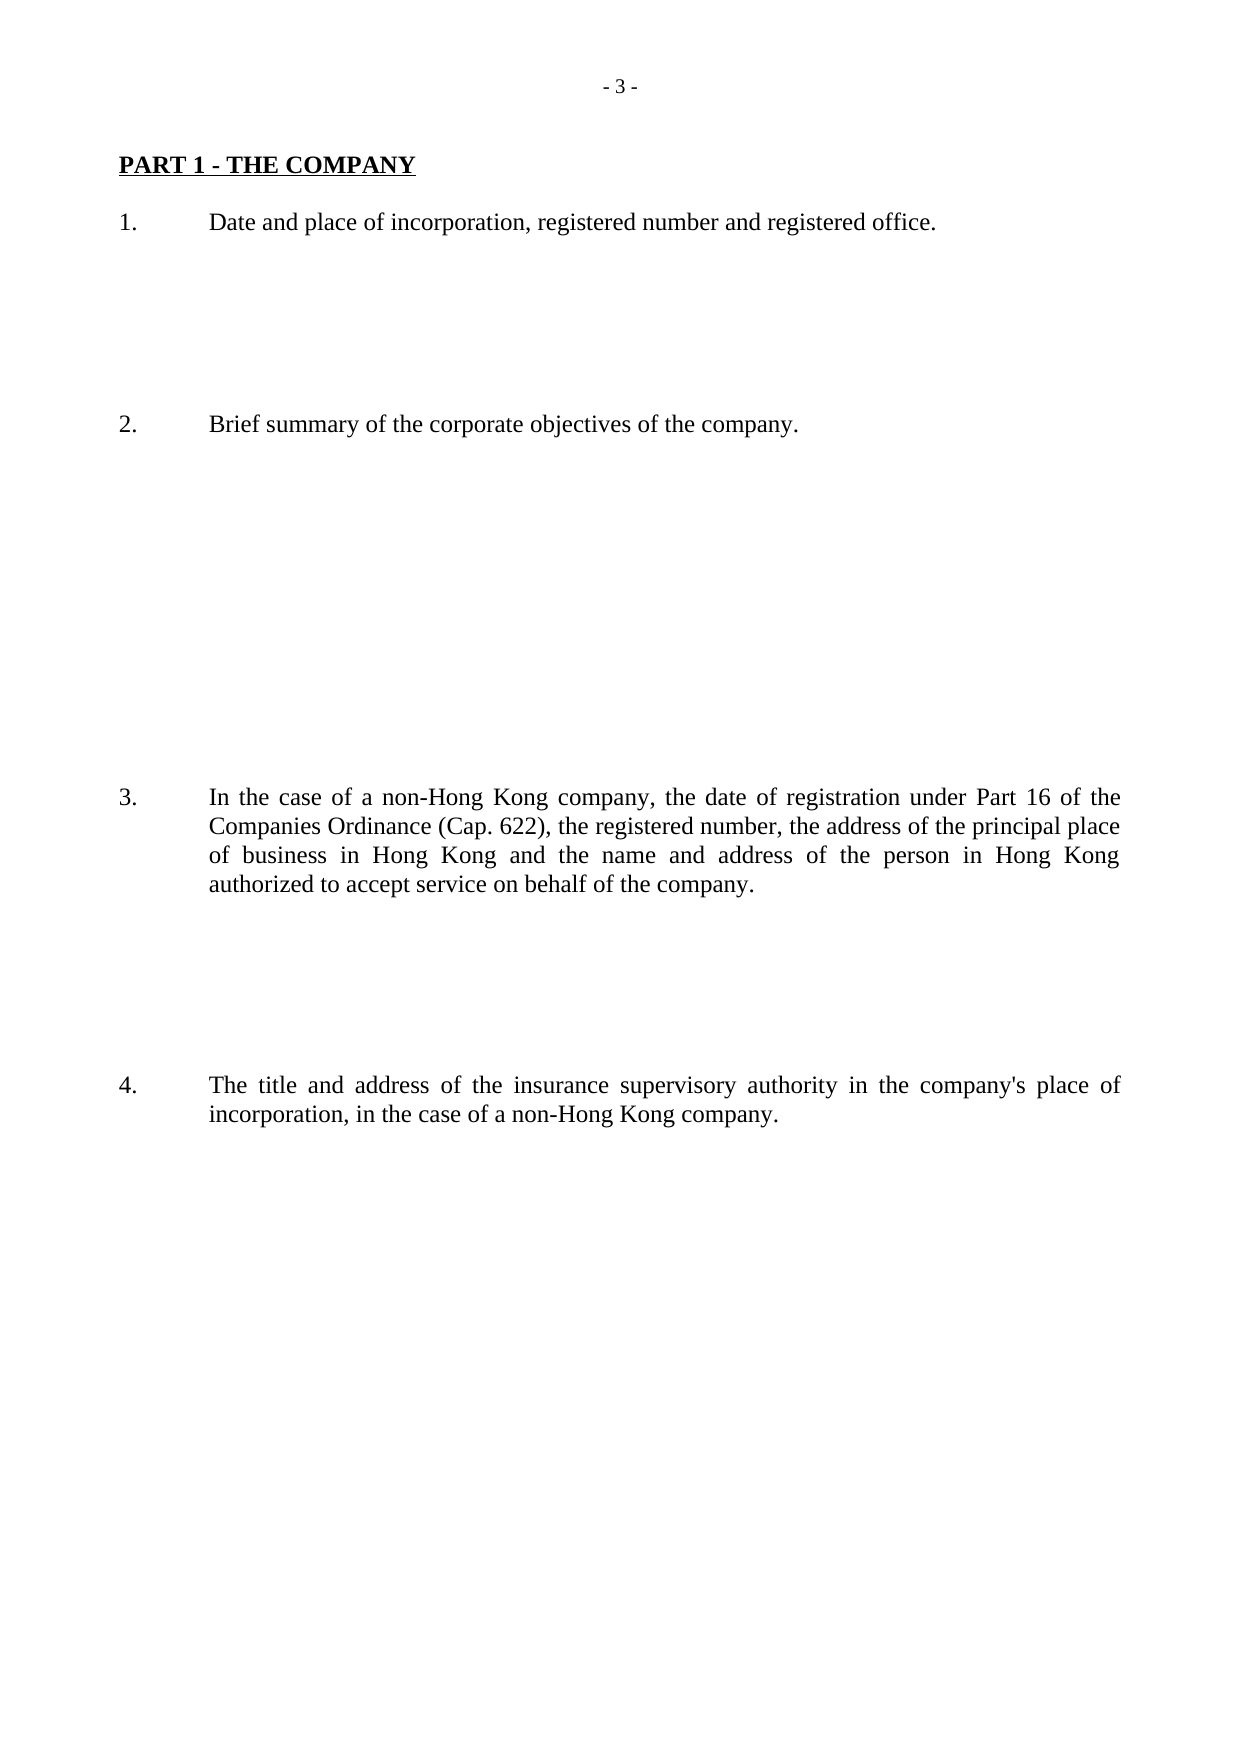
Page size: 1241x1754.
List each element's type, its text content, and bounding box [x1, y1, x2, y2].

text 1. Date and place of incorporation, registered number and registered office. [118, 207, 1122, 236]
text 2. Brief summary of the corporate objectives of the company. [118, 409, 1122, 437]
text 4. The title and address of the insurance supervisory authority in the company's place of incorporation, in the case of a non-Hong Kong company. [118, 1070, 1122, 1127]
text PART 1 - THE COMPANY [118, 150, 1122, 179]
text 3. In the case of a non-Hong Kong company, the date of registration under Part 16 of the Companies Ordinance (Cap. 622), the registered number, the address of the principal place of business in Hong Kong and the name and address of the person in Hong Kong authorized to accept service on behalf of the company. [118, 782, 1122, 897]
